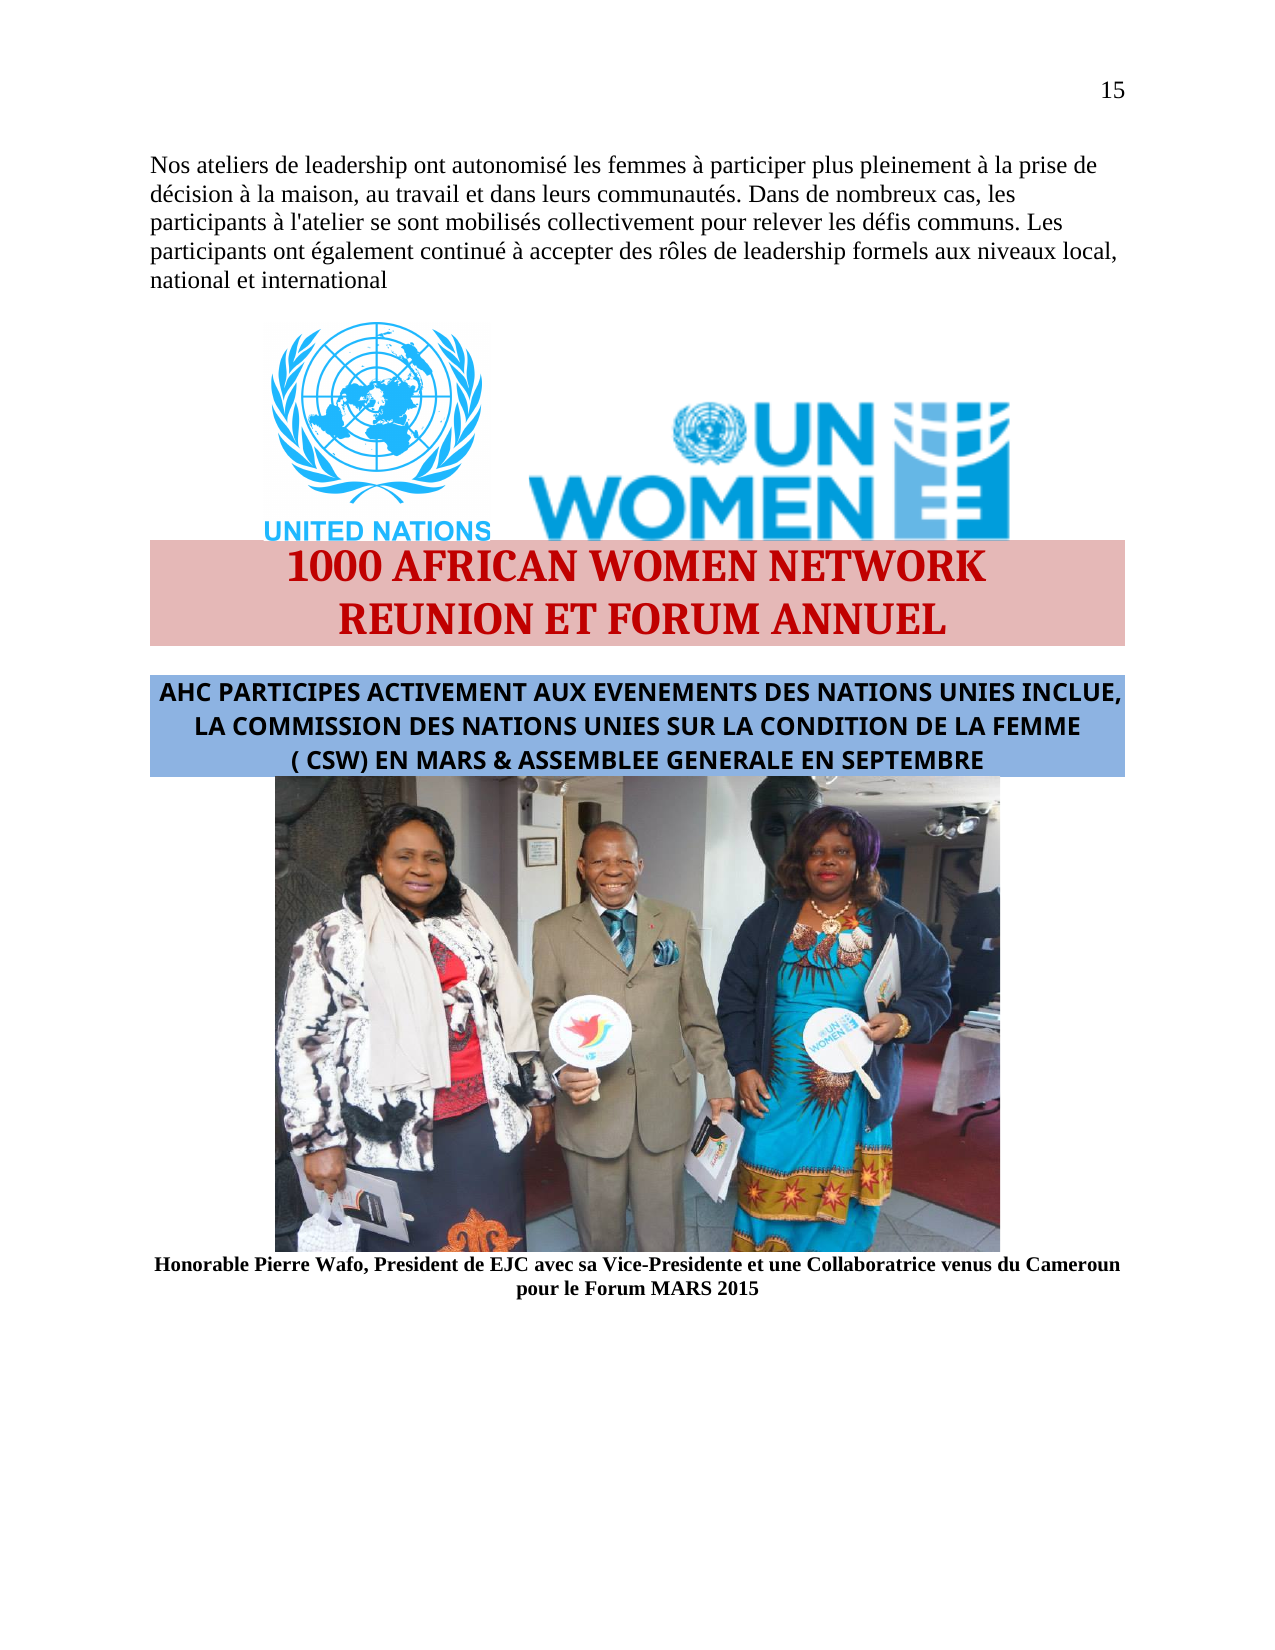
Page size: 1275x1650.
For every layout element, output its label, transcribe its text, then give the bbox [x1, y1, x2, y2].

picture [263, 322, 490, 541]
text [150, 150, 1125, 294]
text REUNION ET FORUM ANNUEL [150, 593, 1125, 646]
picture [275, 776, 1001, 1252]
subtitle ( CSW) EN MARS & ASSEMBLEE GENERALE EN SEPTEMBRE [150, 743, 1125, 777]
subtitle AHC PARTICIPES ACTIVEMENT AUX EVENEMENTS DES NATIONS UNIES INCLUE, LA COMMISSION DES NATIONS UNIES SUR LA CONDITION DE LA FEMME [150, 675, 1125, 743]
picture [528, 394, 1012, 541]
text Honorable Pierre Wafo, President de EJC avec sa Vice-Presidente et une Collaboratrice venus du Cameroun pour le Forum MARS 2015 [150, 1252, 1125, 1300]
text 1000 AFRICAN WOMEN NETWORK [150, 540, 1125, 593]
